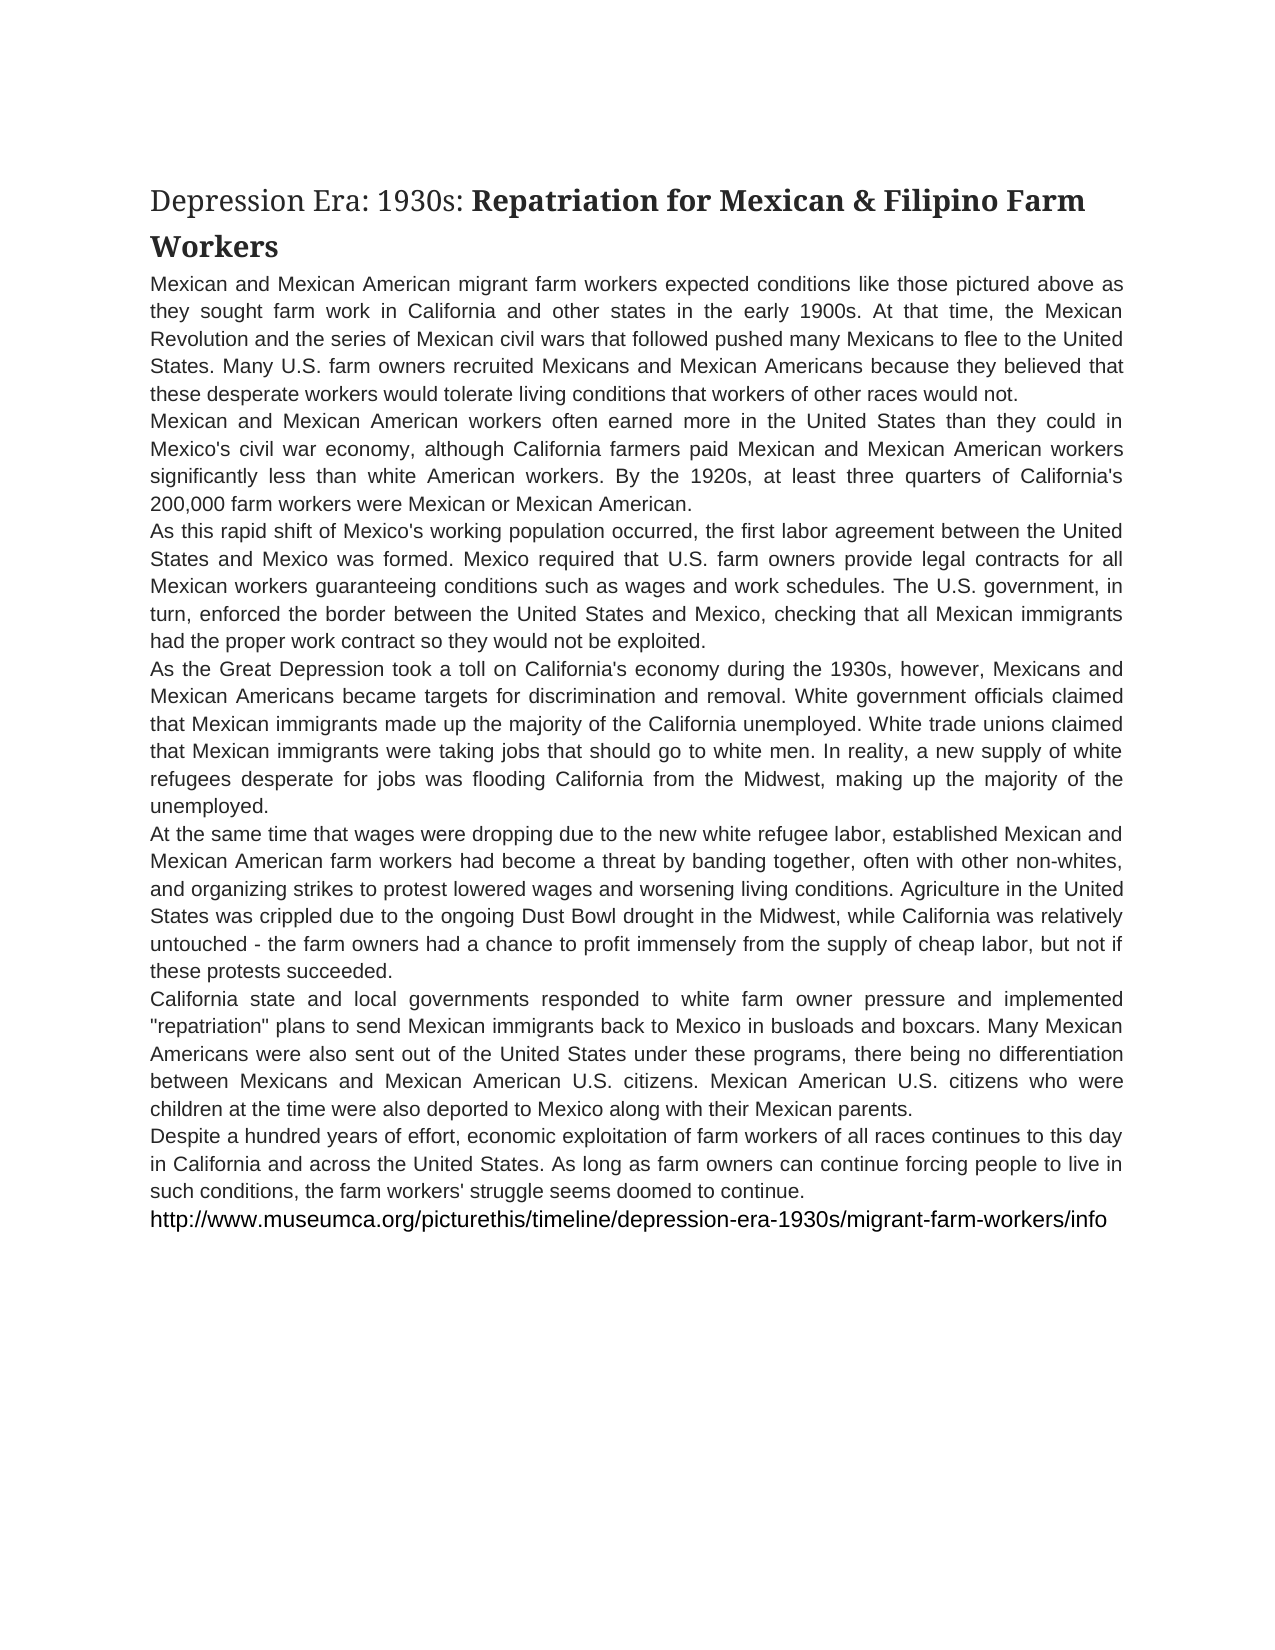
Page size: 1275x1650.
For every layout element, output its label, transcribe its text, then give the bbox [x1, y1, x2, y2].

text California state and local governments responded to white farm owner pressure and implemented "repatriation" plans to send Mexican immigrants back to Mexico in busloads and boxcars. Many Mexican Americans were also sent out of the United States under these programs, there being no differentiation between Mexicans and Mexican American U.S. citizens. Mexican American U.S. citizens who were children at the time were also deported to Mexico along with their Mexican parents. [150, 986, 1125, 1120]
text Mexican and Mexican American migrant farm workers expected conditions like those pictured above as they sought farm work in California and other states in the early 1900s. At that time, the Mexican Revolution and the series of Mexican civil wars that followed pushed many Mexicans to flee to the United States. Many U.S. farm owners recruited Mexicans and Mexican Americans because they believed that these desperate workers would tolerate living conditions that workers of other races would not. [150, 271, 1125, 405]
text Despite a hundred years of effort, economic exploitation of farm workers of all races continues to this day in California and across the United States. As long as farm owners can continue forcing people to live in such conditions, the farm workers' struggle seems doomed to continue. [150, 1124, 1125, 1203]
text http://www.museumca.org/picturethis/timeline/depression-era-1930s/migrant-farm-workers/info [150, 1206, 1125, 1233]
text As this rapid shift of Mexico's working population occurred, the first labor agreement between the United States and Mexico was formed. Mexico required that U.S. farm owners provide legal contracts for all Mexican workers guaranteeing conditions such as wages and work schedules. The U.S. government, in turn, enforced the border between the United States and Mexico, checking that all Mexican immigrants had the proper work contract so they would not be exploited. [150, 519, 1125, 653]
text Depression Era: 1930s: Repatriation for Mexican & Filipino Farm Workers [150, 180, 1125, 266]
text At the same time that wages were dropping due to the new white refugee labor, established Mexican and Mexican American farm workers had become a threat by banding together, often with other non-whites, and organizing strikes to protest lowered wages and worsening living conditions. Agriculture in the United States was crippled due to the ongoing Dust Bowl drought in the Midwest, while California was relatively untouched - the farm owners had a chance to profit immensely from the supply of cheap labor, but not if these protests succeeded. [150, 821, 1125, 983]
text Mexican and Mexican American workers often earned more in the United States than they could in Mexico's civil war economy, although California farmers paid Mexican and Mexican American workers significantly less than white American workers. By the 1920s, at least three quarters of California's 200,000 farm workers were Mexican or Mexican American. [150, 409, 1125, 515]
text As the Great Depression took a toll on California's economy during the 1930s, however, Mexicans and Mexican Americans became targets for discrimination and removal. White government officials claimed that Mexican immigrants made up the majority of the California unemployed. White trade unions claimed that Mexican immigrants were taking jobs that should go to white men. In reality, a new supply of white refugees desperate for jobs was flooding California from the Midwest, making up the majority of the unemployed. [150, 656, 1125, 818]
